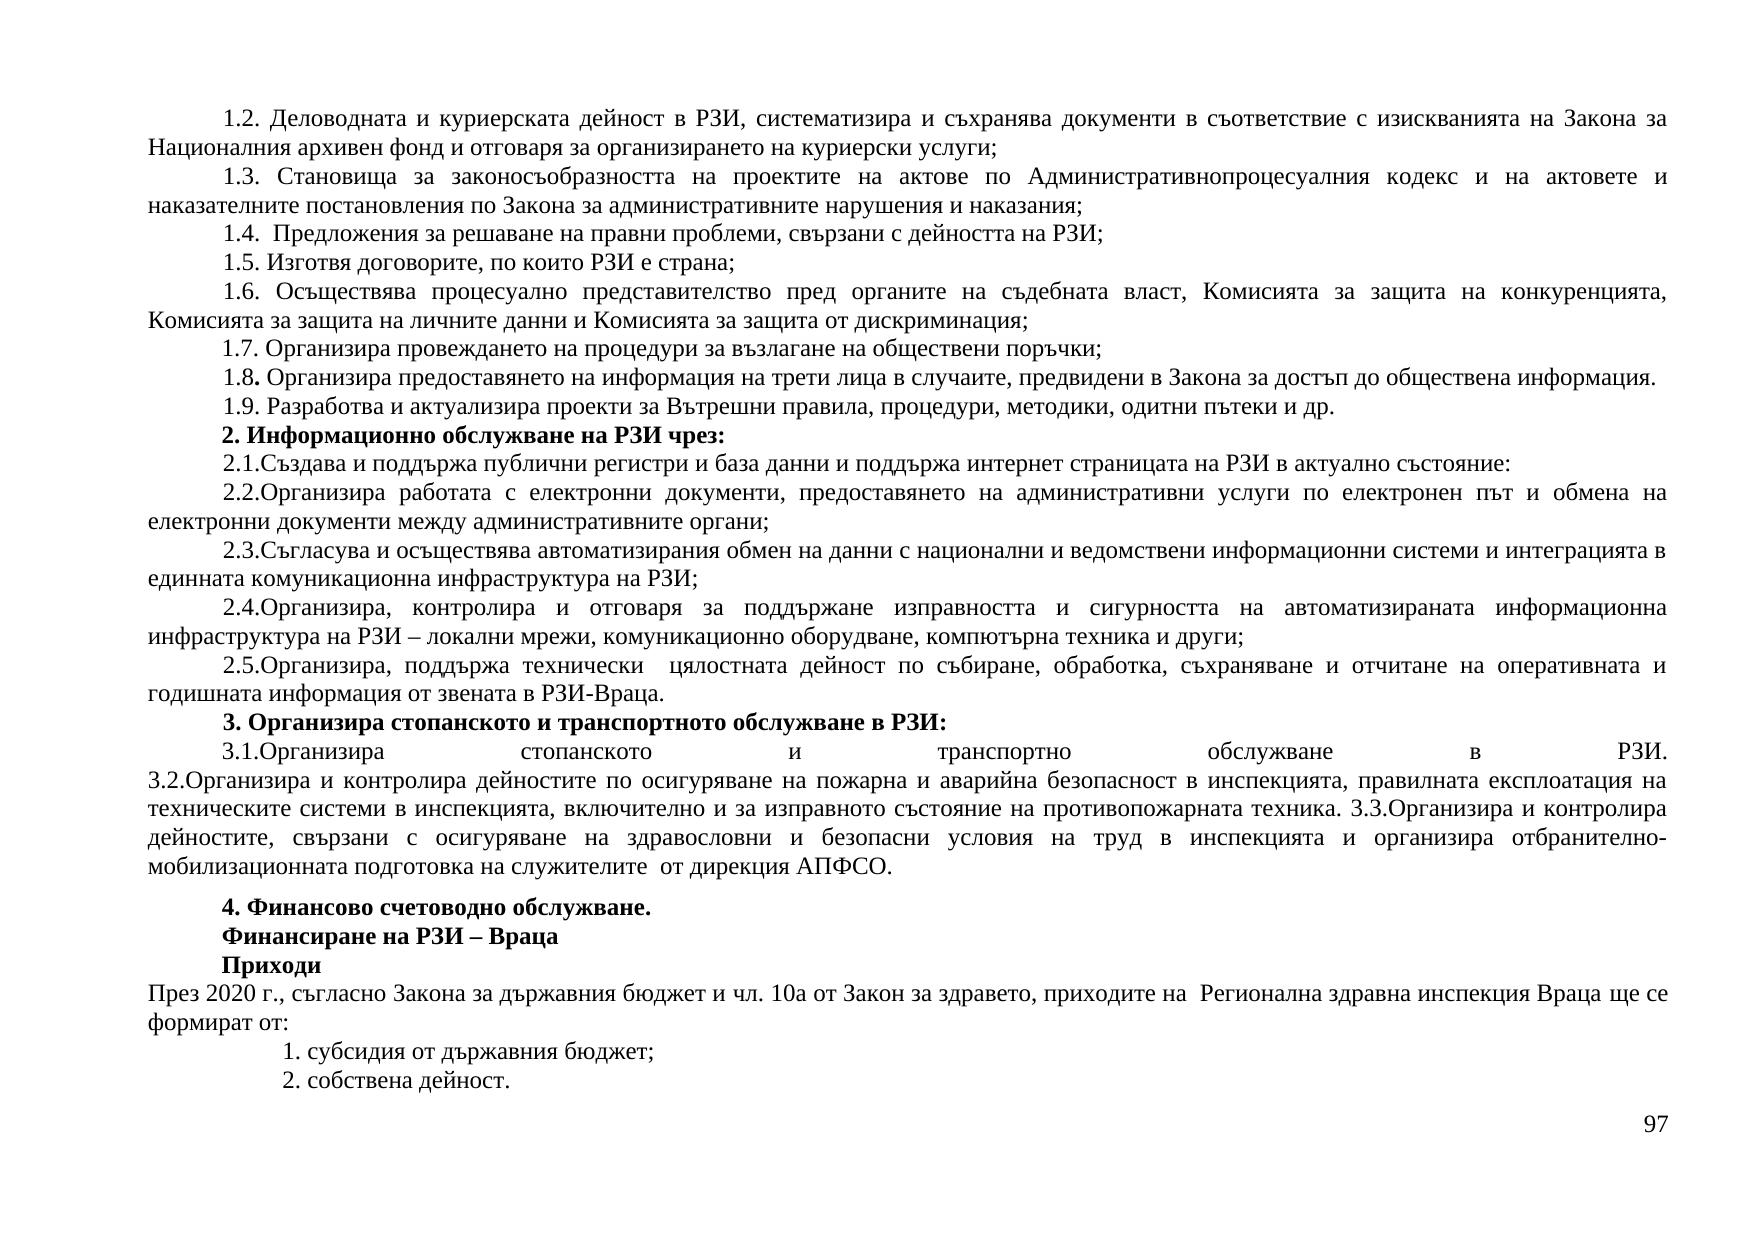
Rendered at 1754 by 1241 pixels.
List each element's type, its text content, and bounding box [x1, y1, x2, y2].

text 1. субсидия от държавния бюджет; [148, 1036, 1668, 1065]
text 2. Информационно обслужване на РЗИ чрез: [148, 420, 1668, 448]
text 2.2.Организира работата с електронни документи, предоставянето на административни услуги по електронен път и обмена на електронни документи между административните органи; [148, 477, 1668, 535]
text Финансиране на РЗИ – Враца [222, 921, 1668, 950]
text 1.4. Предложения за решаване на правни проблеми, свързани с дейността на РЗИ; [148, 218, 1668, 247]
text 1.6. Осъществява процесуално представителство пред органите на съдебната власт, Комисията за защита на конкуренцията, Комисията за защита на личните данни и Комисията за защита от дискриминация; [148, 276, 1668, 333]
text 2.1.Създава и поддържа публични регистри и база данни и поддържа интернет страницата на РЗИ в актуално състояние: [148, 448, 1668, 477]
text 1.9. Разработва и актуализира проекти за Вътрешни правила, процедури, методики, одитни пътеки и др. [148, 391, 1668, 420]
text 3.1.Организира стопанското и транспортно обслужване в РЗИ. 3.2.Организира и контролира дейностите по осигуряване на пожарна и аварийна безопасност в инспекцията, правилната експлоатация на техническите системи в инспекцията, включително и за изправното състояние на противопожарната техника. 3.3.Организира и контролира дейностите, свързани с осигуряване на здравословни и безопасни условия на труд в инспекцията и организира отбранително-мобилизационната подготовка на служителите от дирекция АПФСО. [148, 736, 1668, 880]
text 2.3.Съгласува и осъществява автоматизирания обмен на данни с национални и ведомствени информационни системи и интеграцията в единната комуникационна инфраструктура на РЗИ; [148, 535, 1668, 592]
text 3. Организира стопанското и транспортното обслужване в РЗИ: [185, 707, 1668, 736]
text 2. собствена дейност. [148, 1065, 1668, 1093]
text 1.7. Организира провеждането на процедури за възлагане на обществени поръчки; [148, 333, 1668, 362]
text 1.5. Изготвя договорите, по които РЗИ е страна; [148, 247, 1668, 276]
text 1.2. Деловодната и куриерската дейност в РЗИ, систематизира и съхранява документи в съответствие с изискванията на Закона за Националния архивен фонд и отговаря за организирането на куриерски услуги; [148, 103, 1668, 161]
text Приходи [148, 950, 1668, 978]
text 2.4.Организира, контролира и отговаря за поддържане изправността и сигурността на автоматизираната информационна инфраструктура на РЗИ – локални мрежи, комуникационно оборудване, компютърна техника и други; [148, 592, 1668, 650]
text 4. Финансово счетоводно обслужване. [222, 892, 1668, 921]
text 2.5.Организира, поддържа технически цялостната дейност по събиране, обработка, съхраняване и отчитане на оперативната и годишната информация от звената в РЗИ-Враца. [148, 650, 1668, 707]
text 1.3. Становища за законосъобразността на проектите на актове по Административнопроцесуалния кодекс и на актовете и наказателните постановления по Закона за административните нарушения и наказания; [148, 161, 1668, 218]
text През 2020 г., съгласно Закона за държавния бюджет и чл. 10а от Закон за здравето, приходите на Регионална здравна инспекция Враца ще се формират от: [148, 978, 1668, 1036]
text 1.8. Организира предоставянето на информация на трети лица в случаите, предвидени в Закона за достъп до обществена информация. [148, 362, 1668, 391]
